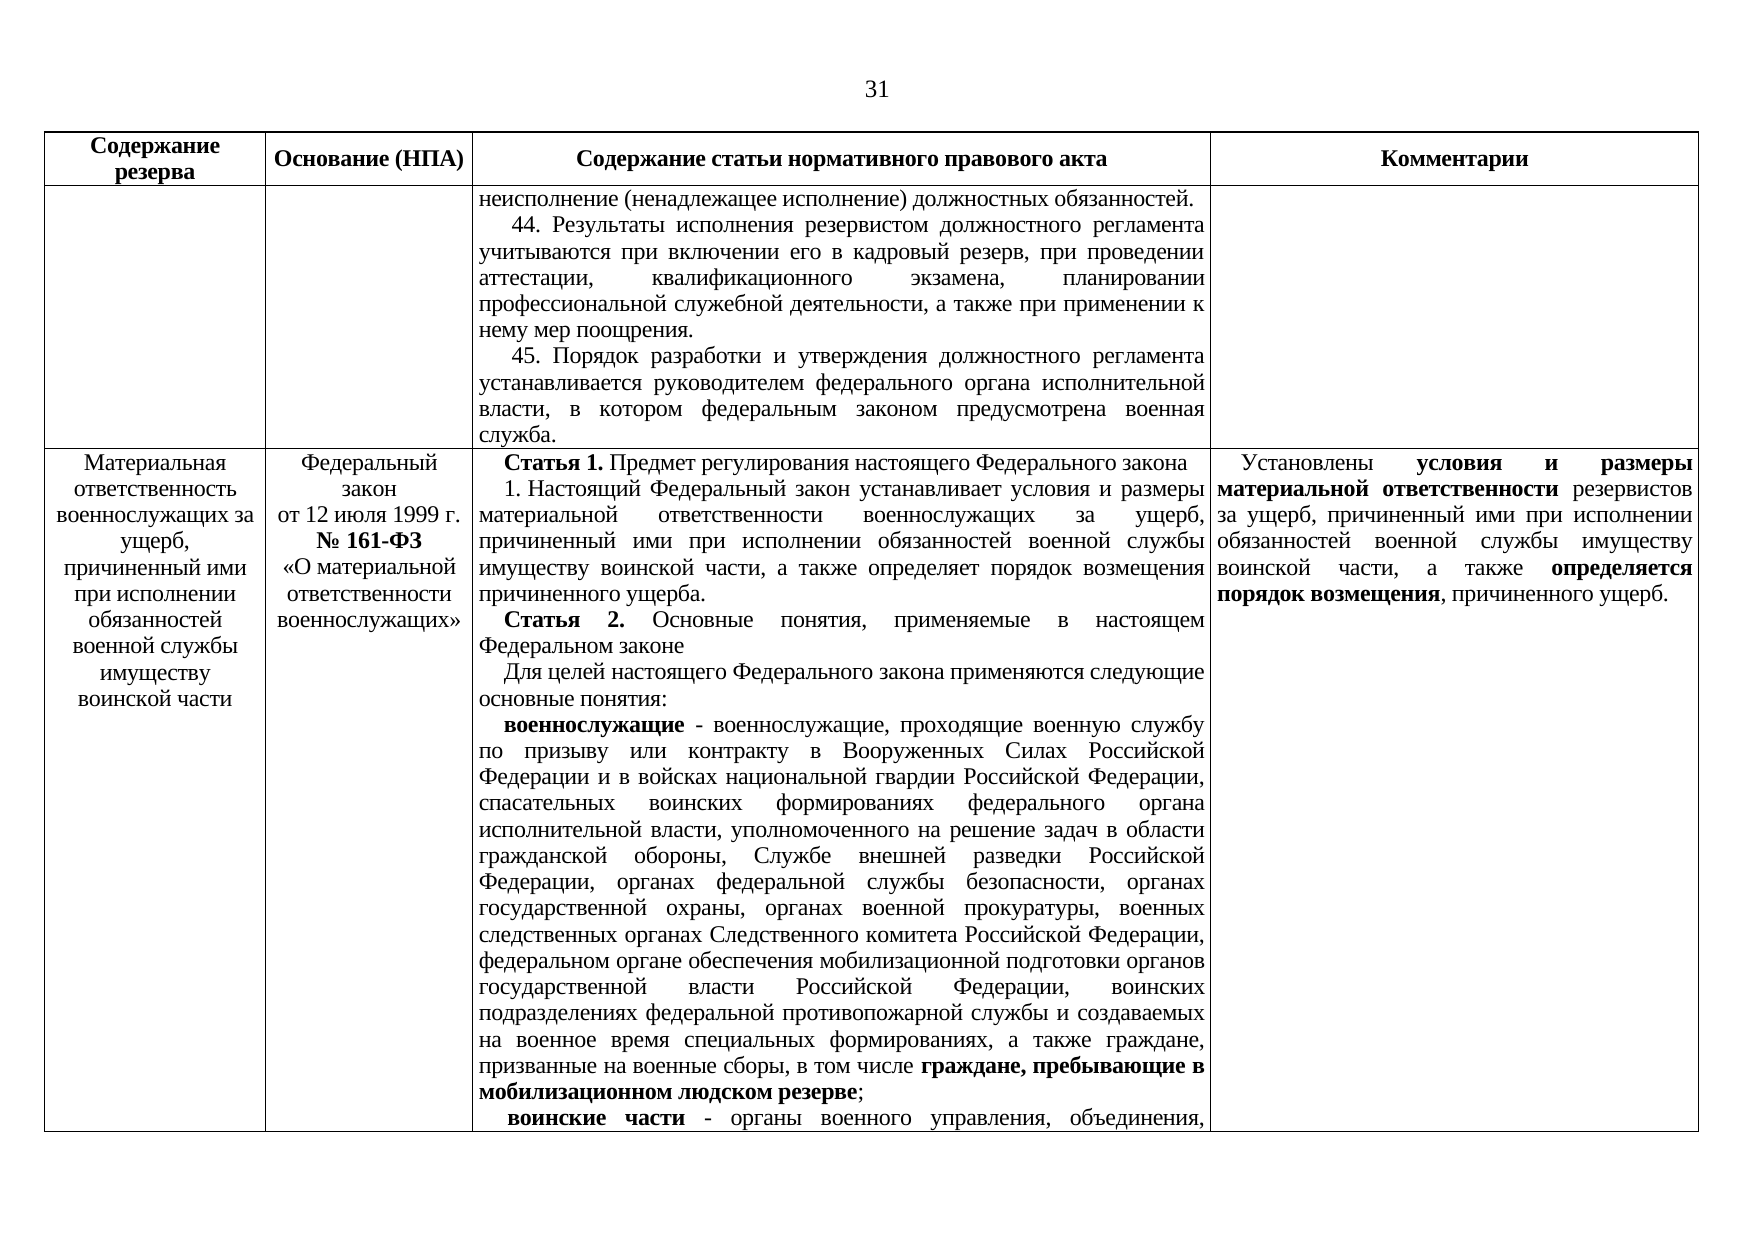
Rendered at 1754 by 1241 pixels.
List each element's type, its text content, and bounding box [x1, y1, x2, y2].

table_header Комментарии [1211, 133, 1698, 185]
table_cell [1211, 186, 1698, 448]
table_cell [266, 186, 472, 448]
table_header Содержание статьи нормативного правового акта [473, 133, 1210, 185]
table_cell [1211, 449, 1698, 1131]
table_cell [473, 449, 1210, 1131]
table_header Содержание резерва [45, 133, 265, 185]
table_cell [266, 449, 472, 1131]
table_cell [45, 449, 265, 1131]
table_header Основание (НПА) [266, 133, 472, 185]
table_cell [473, 186, 1210, 448]
